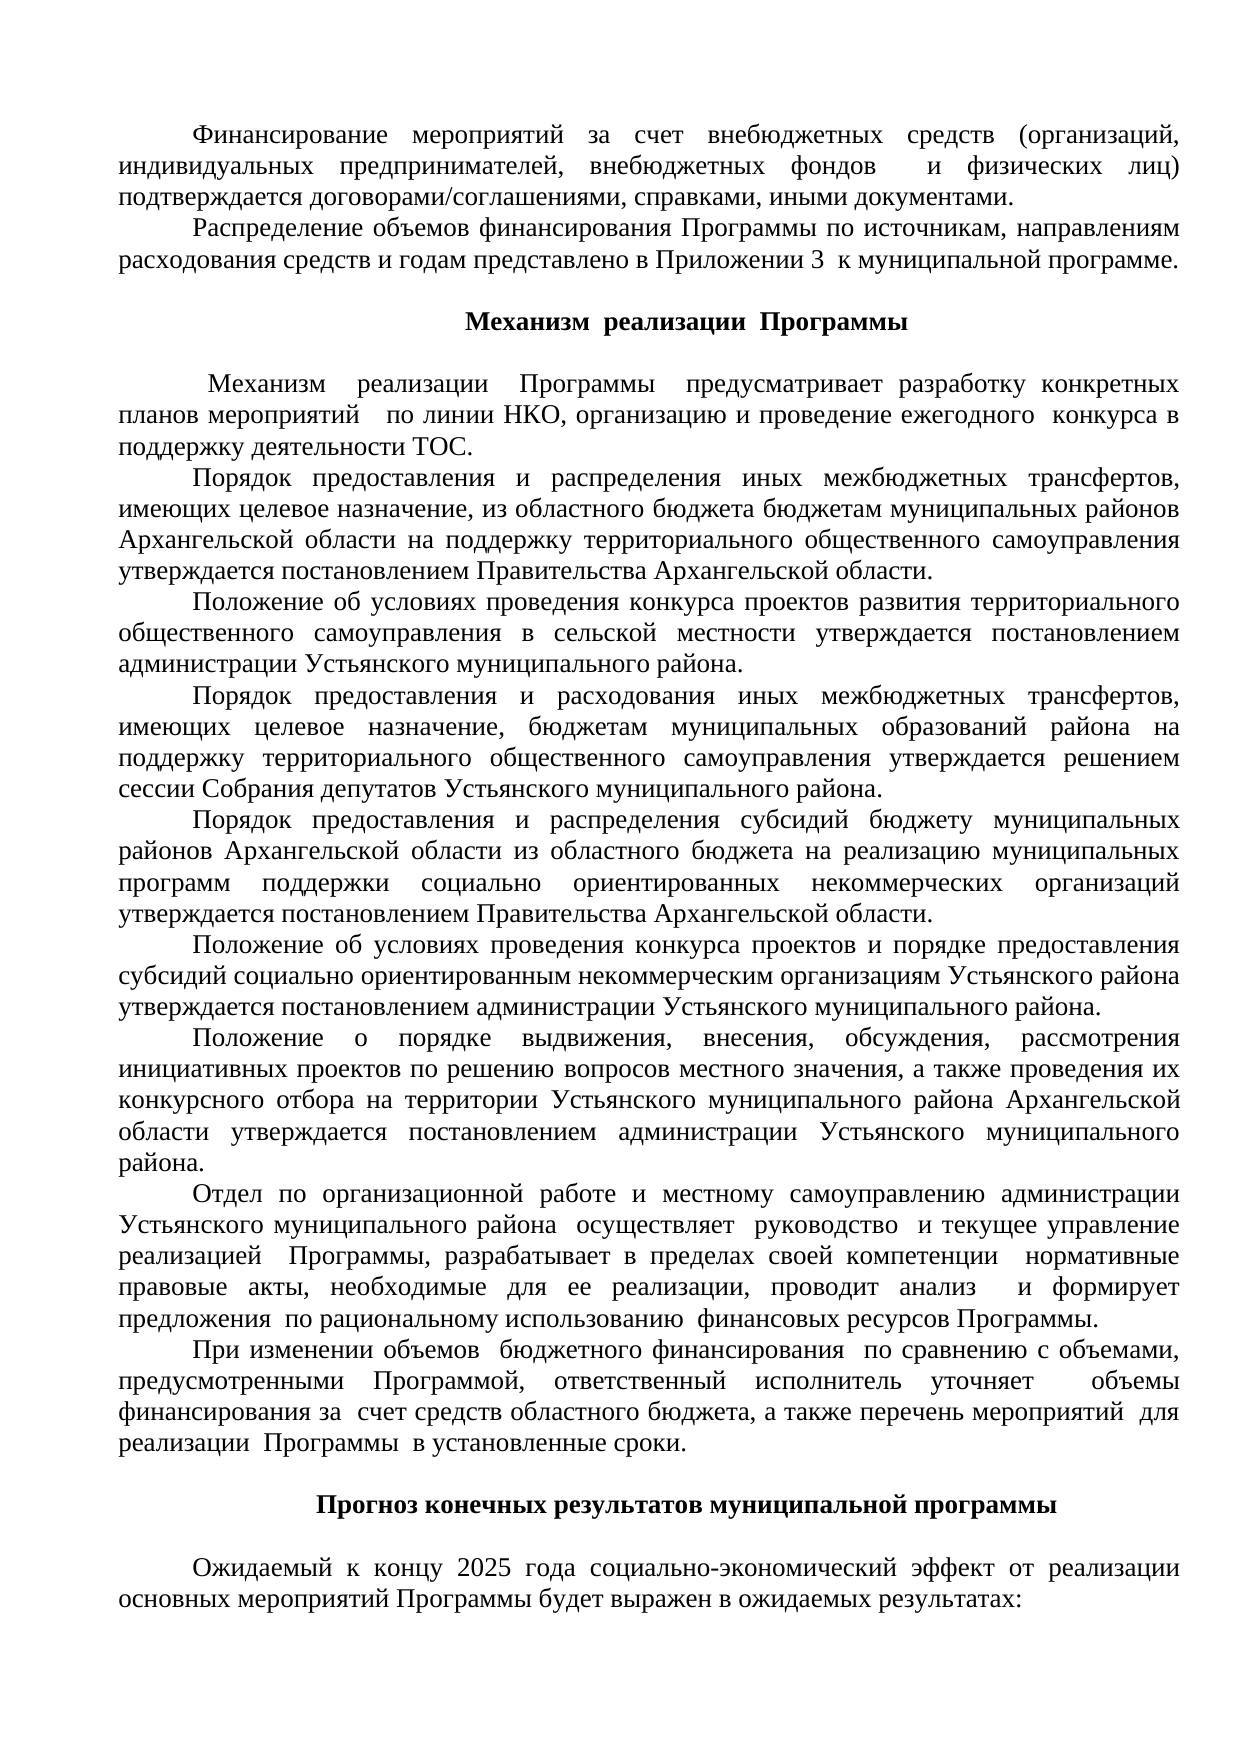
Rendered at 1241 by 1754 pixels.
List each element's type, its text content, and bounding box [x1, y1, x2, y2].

text Порядок предоставления и распределения иных межбюджетных трансфертов, имеющих целевое назначение, из областного бюджета бюджетам муниципальных районов Архангельской области на поддержку территориального общественного самоуправления утверждается постановлением Правительства Архангельской области. [118, 461, 1181, 585]
text Прогноз конечных результатов муниципальной программы [118, 1488, 1181, 1520]
text Ожидаемый к концу 2025 года социально-экономический эффект от реализации основных мероприятий Программы будет выражен в ожидаемых результатах: [118, 1551, 1181, 1613]
text Отдел по организационной работе и местному самоуправлению администрации Устьянского муниципального района осуществляет руководство и текущее управление реализацией Программы, разрабатывает в пределах своей компетенции нормативные правовые акты, необходимые для ее реализации, проводит анализ и формирует предложения по рациональному использованию финансовых ресурсов Программы. [118, 1177, 1181, 1333]
text Механизм реализации Программы предусматривает разработку конкретных планов мероприятий по линии НКО, организацию и проведение ежегодного конкурса в поддержку деятельности ТОС. [118, 367, 1181, 461]
text При изменении объемов бюджетного финансирования по сравнению с объемами, предусмотренными Программой, ответственный исполнитель уточняет объемы финансирования за счет средств областного бюджета, а также перечень мероприятий для реализации Программы в установленные сроки. [118, 1333, 1181, 1457]
text Финансирование мероприятий за счет внебюджетных средств (организаций, индивидуальных предпринимателей, внебюджетных фондов и физических лиц) подтверждается договорами/соглашениями, справками, иными документами. [118, 118, 1181, 212]
text Порядок предоставления и распределения субсидий бюджету муниципальных районов Архангельской области из областного бюджета на реализацию муниципальных программ поддержки социально ориентированных некоммерческих организаций утверждается постановлением Правительства Архангельской области. [118, 803, 1181, 928]
text Положение об условиях проведения конкурса проектов развития территориального общественного самоуправления в сельской местности утверждается постановлением администрации Устьянского муниципального района. [118, 585, 1181, 679]
text Положение об условиях проведения конкурса проектов и порядке предоставления субсидий социально ориентированным некоммерческим организациям Устьянского района утверждается постановлением администрации Устьянского муниципального района. [118, 928, 1181, 1021]
text Порядок предоставления и расходования иных межбюджетных трансфертов, имеющих целевое назначение, бюджетам муниципальных образований района на поддержку территориального общественного самоуправления утверждается решением сессии Собрания депутатов Устьянского муниципального района. [118, 679, 1181, 803]
text Механизм реализации Программы [118, 305, 1181, 336]
text Распределение объемов финансирования Программы по источникам, направлениям расходования средств и годам представлено в Приложении 3 к муниципальной программе. [118, 212, 1181, 274]
text Положение о порядке выдвижения, внесения, обсуждения, рассмотрения инициативных проектов по решению вопросов местного значения, а также проведения их конкурсного отбора на территории Устьянского муниципального района Архангельской области утверждается постановлением администрации Устьянского муниципального района. [118, 1021, 1181, 1177]
